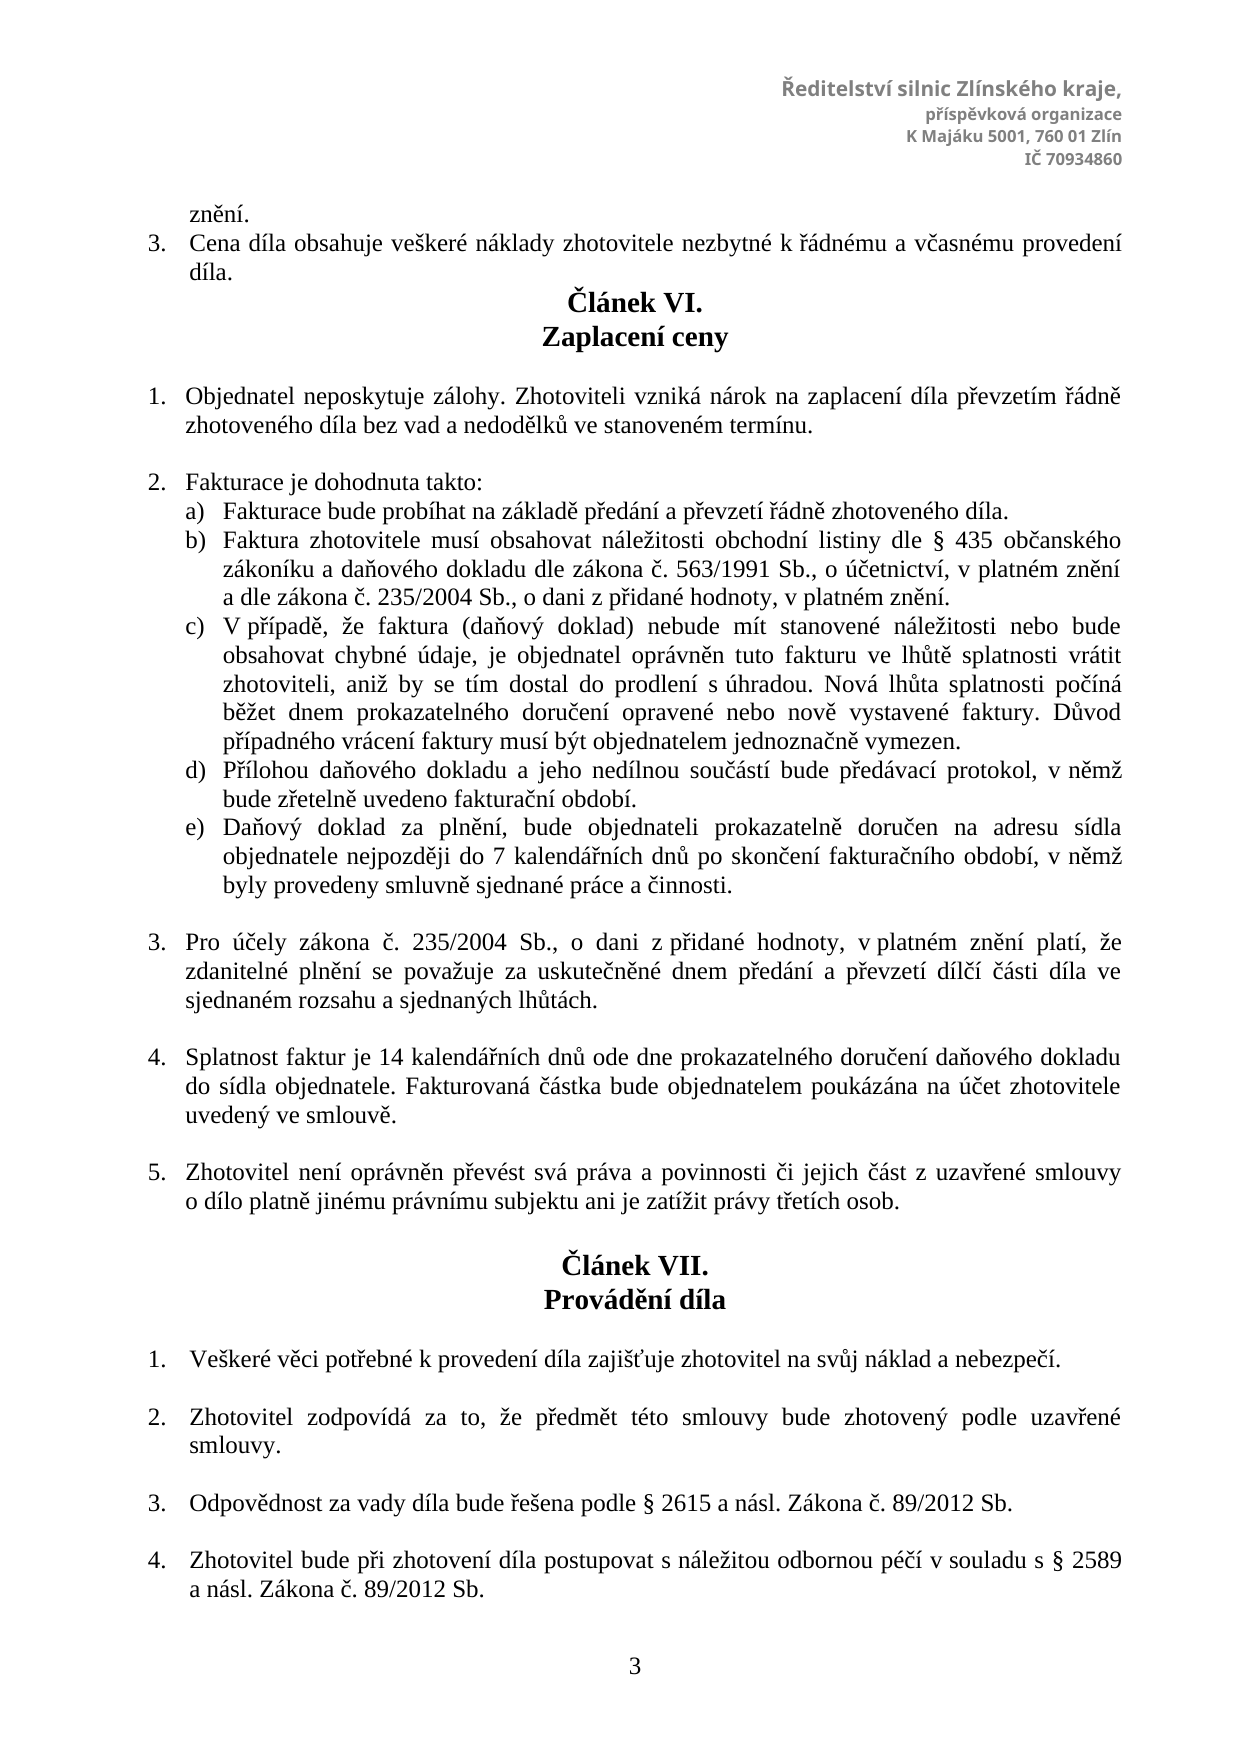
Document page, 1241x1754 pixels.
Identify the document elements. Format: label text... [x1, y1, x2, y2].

list Splatnost faktur je 14 kalendářních dnů ode dne prokazatelného doručení daňového dokladu do sídla objednatele. Fakturovaná částka bude objednatelem poukázána na účet zhotovitele uvedený ve smlouvě. [148, 1042, 1122, 1129]
list Daňový doklad za plnění, bude objednateli prokazatelně doručen na adresu sídla objednatele nejpozději do 7 kalendářních dnů po skončení fakturačního období, v němž byly provedeny smluvně sjednané práce a činnosti. [185, 812, 1122, 899]
list Cena díla obsahuje veškeré náklady zhotovitele nezbytné k řádnému a včasnému provedení díla. [148, 228, 1122, 285]
list Pro účely zákona č. 235/2004 Sb., o dani z přidané hodnoty, v platném znění platí, že zdanitelné plnění se považuje za uskutečněné dnem předání a převzetí dílčí části díla ve sjednaném rozsahu a sjednaných lhůtách. [148, 927, 1122, 1014]
text Článek VII. [148, 1248, 1122, 1282]
text Zaplacení ceny [148, 319, 1122, 352]
text Provádění díla [148, 1282, 1122, 1316]
list Přílohou daňového dokladu a jeho nedílnou součástí bude předávací protokol, v němž bude zřetelně uvedeno fakturační období. [185, 755, 1122, 812]
list Zhotovitel není oprávněn převést svá práva a povinnosti či jejich část z uzavřené smlouvy o dílo platně jinému právnímu subjektu ani je zatížit právy třetích osob. [148, 1157, 1122, 1215]
list Faktura zhotovitele musí obsahovat náležitosti obchodní listiny dle § 435 občanského zákoníku a daňového dokladu dle zákona č. 563/1991 Sb., o účetnictví, v platném znění a dle zákona č. 235/2004 Sb., o dani z přidané hodnoty, v platném znění. [185, 525, 1122, 611]
list Zhotovitel bude při zhotovení díla postupovat s náležitou odbornou péčí v souladu s § 2589 a násl. Zákona č. 89/2012 Sb. [148, 1546, 1122, 1603]
list V případě, že faktura (daňový doklad) nebude mít stanovené náležitosti nebo bude obsahovat chybné údaje, je objednatel oprávněn tuto fakturu ve lhůtě splatnosti vrátit zhotoviteli, aniž by se tím dostal do prodlení s úhradou. Nová lhůta splatnosti počíná běžet dnem prokazatelného doručení opravené nebo nově vystavené faktury. Důvod případného vrácení faktury musí být objednatelem jednoznačně vymezen. [185, 611, 1122, 755]
list Fakturace bude probíhat na základě předání a převzetí řádně zhotoveného díla. [185, 496, 1122, 525]
list Objednatel neposkytuje zálohy. Zhotoviteli vzniká nárok na zaplacení díla převzetím řádně zhotoveného díla bez vad a nedodělků ve stanoveném termínu. [148, 381, 1122, 439]
list Zhotovitel zodpovídá za to, že předmět této smlouvy bude zhotovený podle uzavřené smlouvy. [148, 1402, 1122, 1459]
list Veškeré věci potřebné k provedení díla zajišťuje zhotovitel na svůj náklad a nebezpečí. [148, 1344, 1122, 1373]
list Odpovědnost za vady díla bude řešena podle § 2615 a násl. Zákona č. 89/2012 Sb. [148, 1488, 1122, 1517]
list Fakturace je dohodnuta takto: [148, 467, 1122, 496]
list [148, 199, 1122, 228]
text Článek VI. [148, 285, 1122, 319]
